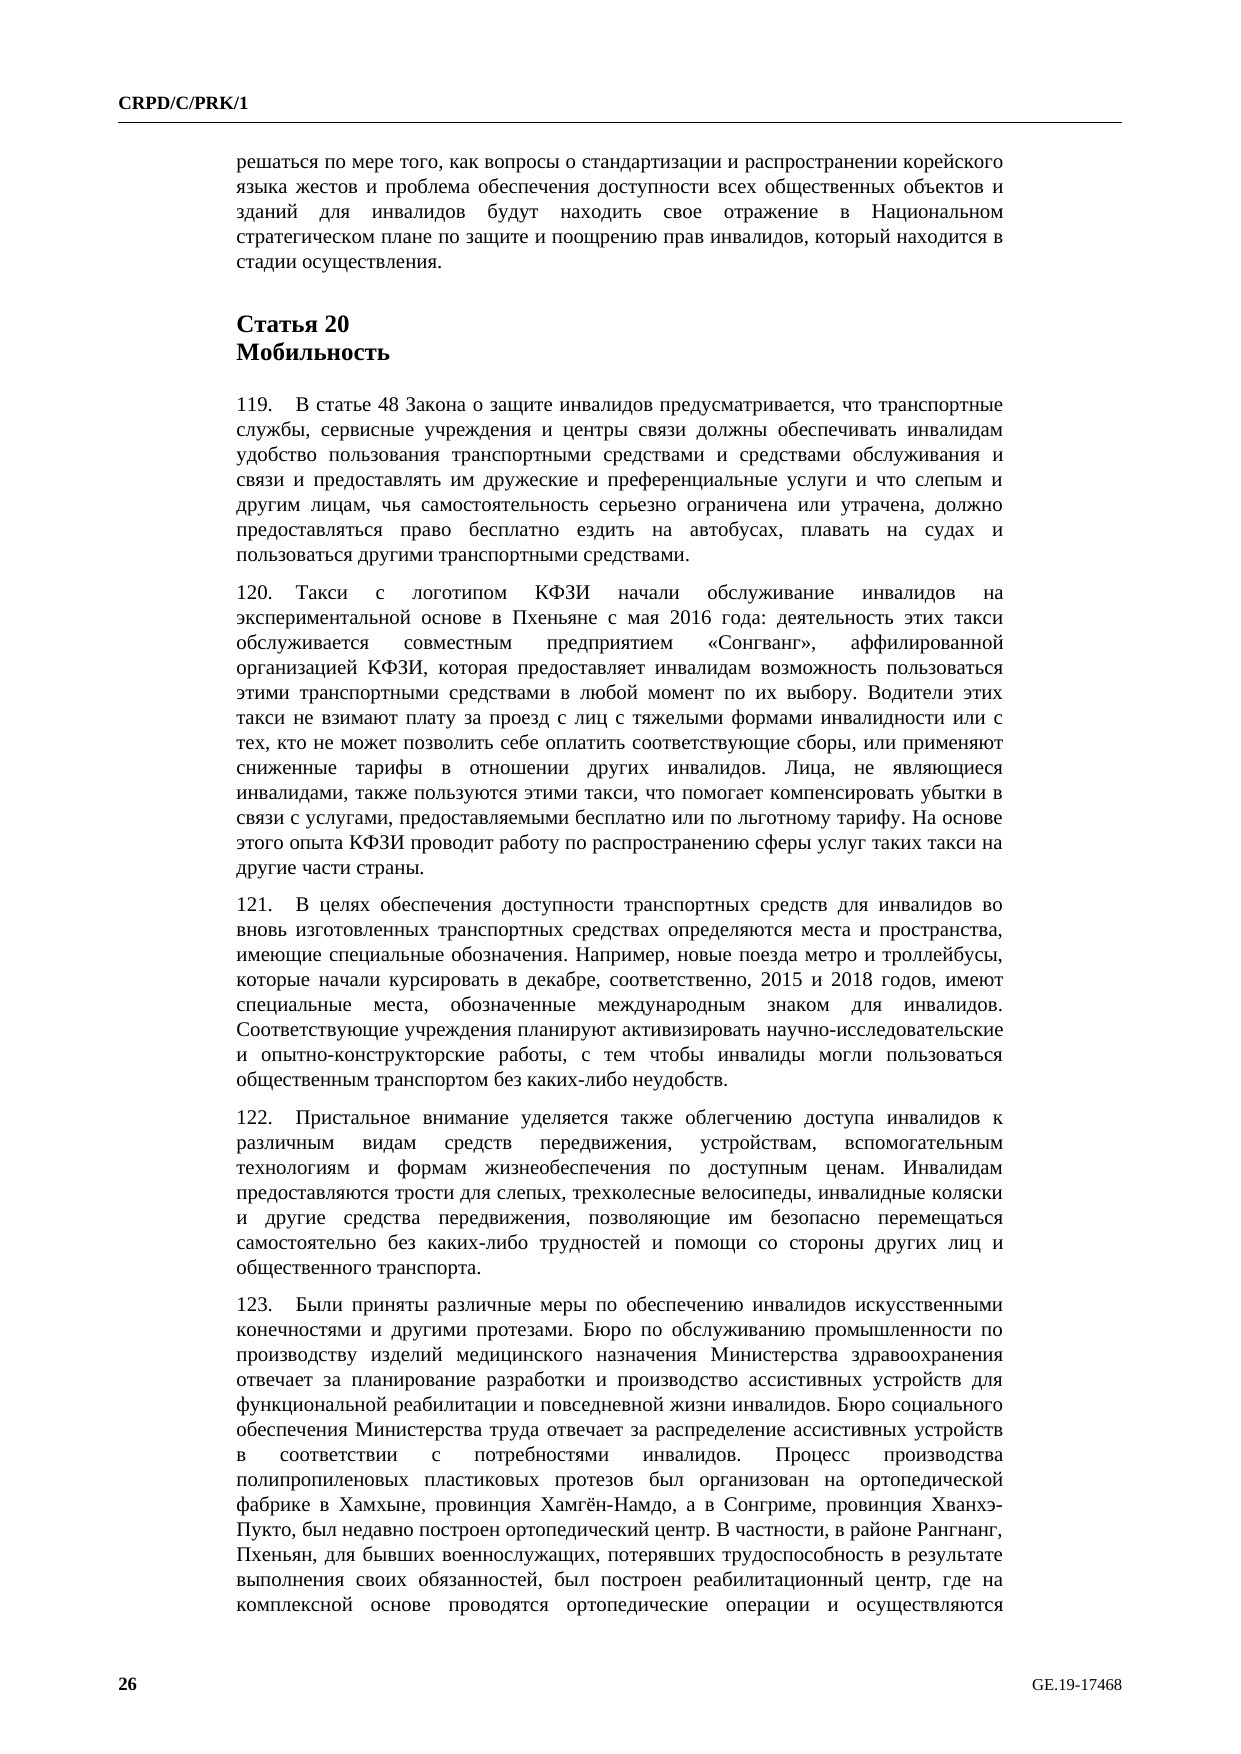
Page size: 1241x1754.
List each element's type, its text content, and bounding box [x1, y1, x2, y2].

text 120. Такси с логотипом КФЗИ начали обслуживание инвалидов на экспериментальной основе в Пхеньяне с мая 2016 года: деятельность этих такси обслуживается совместным предприятием «Сонгванг», аффилированной организацией КФЗИ, которая предоставляет инвалидам возможность пользоваться этими транспортными средствами в любой момент по их выбору. Водители этих такси не взимают плату за проезд с лиц с тяжелыми формами инвалидности или с тех, кто не может позволить себе оплатить соответствующие сборы, или применяют сниженные тарифы в отношении других инвалидов. Лица, не являющиеся инвалидами, также пользуются этими такси, что помогает компенсировать убытки в связи с услугами, предоставляемыми бесплатно или по льготному тарифу. На основе этого опыта КФЗИ проводит работу по распространению сферы услуг таких такси на другие части страны. [236, 579, 1004, 879]
text 119. В статье 48 Закона о защите инвалидов предусматривается, что транспортные службы, сервисные учреждения и центры связи должны обеспечивать инвалидам удобство пользования транспортными средствами и средствами обслуживания и связи и предоставлять им дружеские и преференциальные услуги и что слепым и другим лицам, чья самостоятельность серьезно ограничена или утрачена, должно предоставляться право бесплатно ездить на автобусах, плавать на судах и пользоваться другими транспортными средствами. [236, 391, 1004, 566]
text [236, 148, 1004, 273]
text 122. Пристальное внимание уделяется также облегчению доступа инвалидов к различным видам средств передвижения, устройствам, вспомогательным технологиям и формам жизнеобеспечения по доступным ценам. Инвалидам предоставляются трости для слепых, трехколесные велосипеды, инвалидные коляски и другие средства передвижения, позволяющие им безопасно перемещаться самостоятельно без каких-либо трудностей и помощи со стороны других лиц и общественного транспорта. [236, 1104, 1004, 1279]
text 121. В целях обеспечения доступности транспортных средств для инвалидов во вновь изготовленных транспортных средствах определяются места и пространства, имеющие специальные обозначения. Например, новые поезда метро и троллейбусы, которые начали курсировать в декабре, соответственно, 2015 и 2018 годов, имеют специальные места, обозначенные международным знаком для инвалидов. Соответствующие учреждения планируют активизировать научно-исследовательские и опытно-конструкторские работы, с тем чтобы инвалиды могли пользоваться общественным транспортом без каких-либо неудобств. [236, 891, 1004, 1091]
text Статья 20 Мобильность [118, 310, 1004, 366]
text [236, 1291, 1004, 1616]
